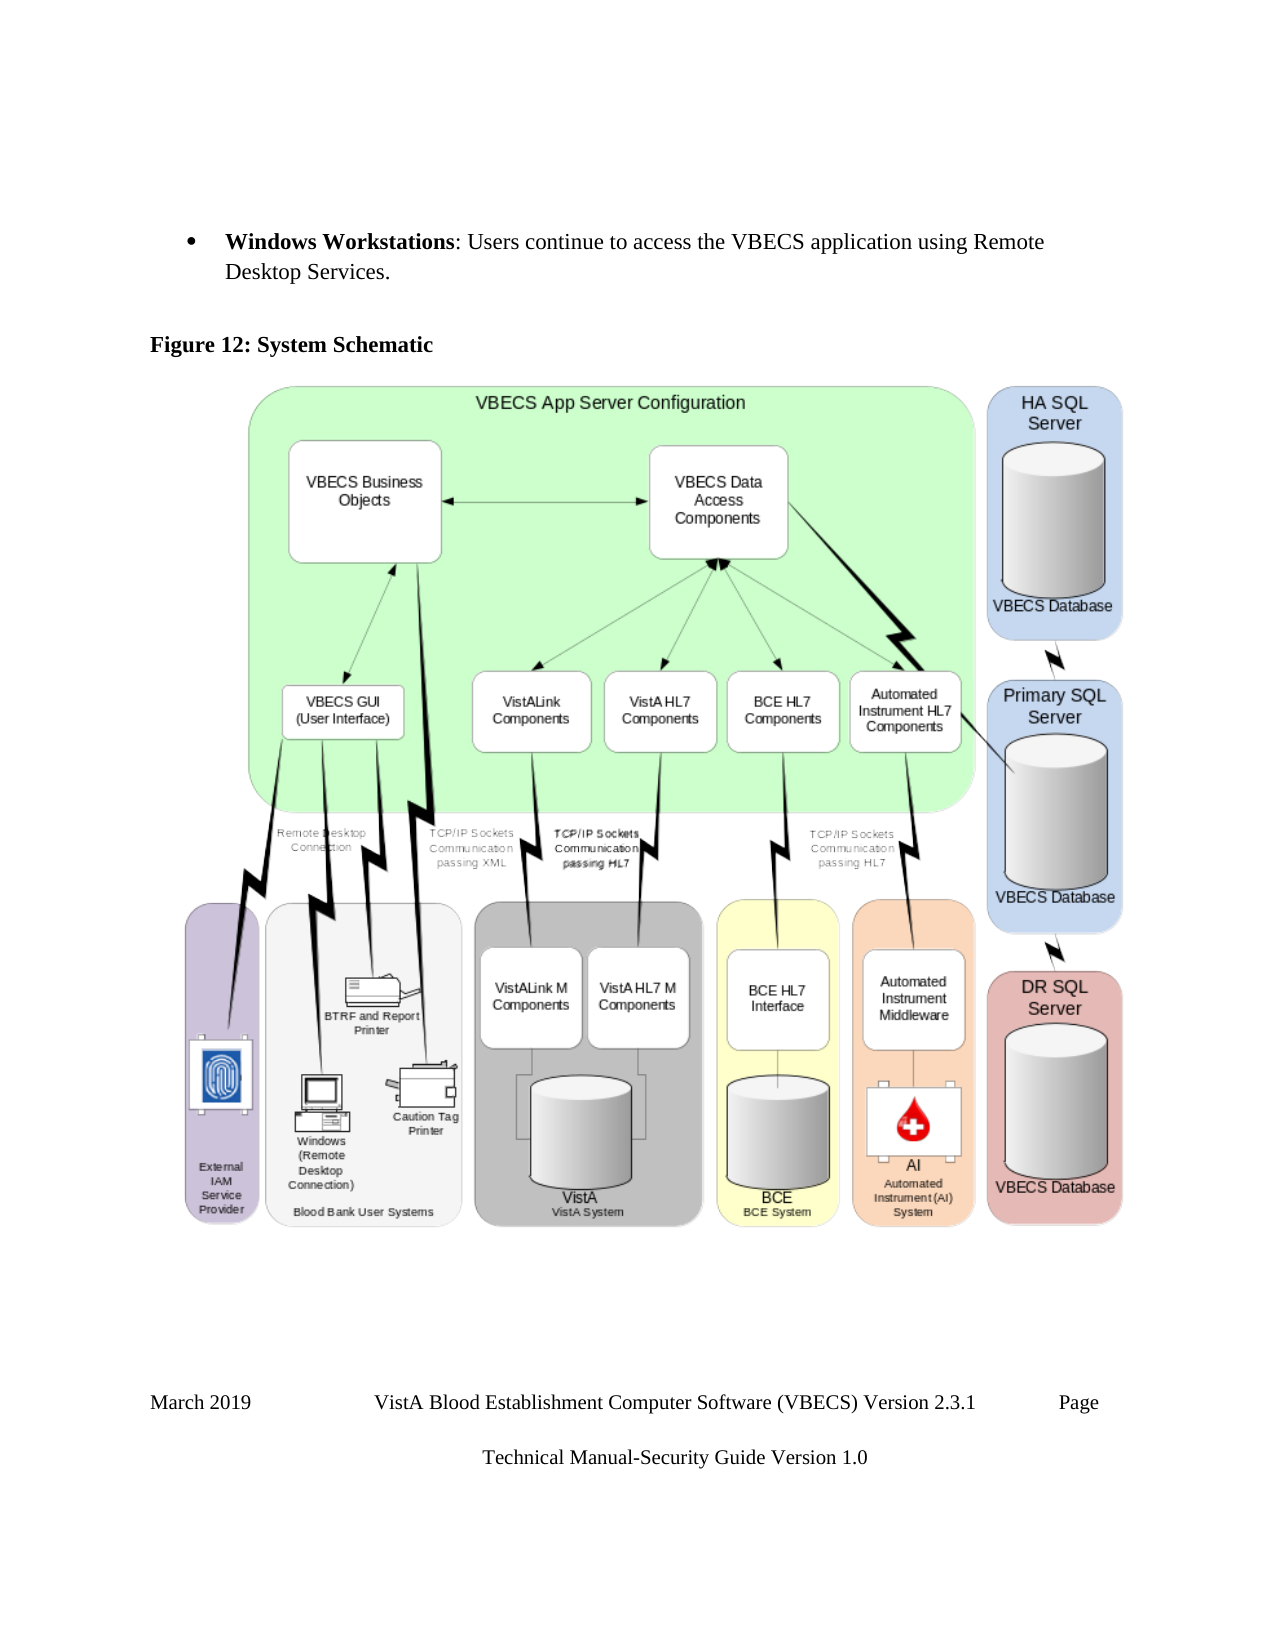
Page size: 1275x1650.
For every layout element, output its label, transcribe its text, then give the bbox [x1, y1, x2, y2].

text Figure 12: System Schematic [150, 331, 1125, 357]
list Windows Workstations: Users continue to access the VBECS application using Remote Desktop Services. [187, 228, 1125, 284]
